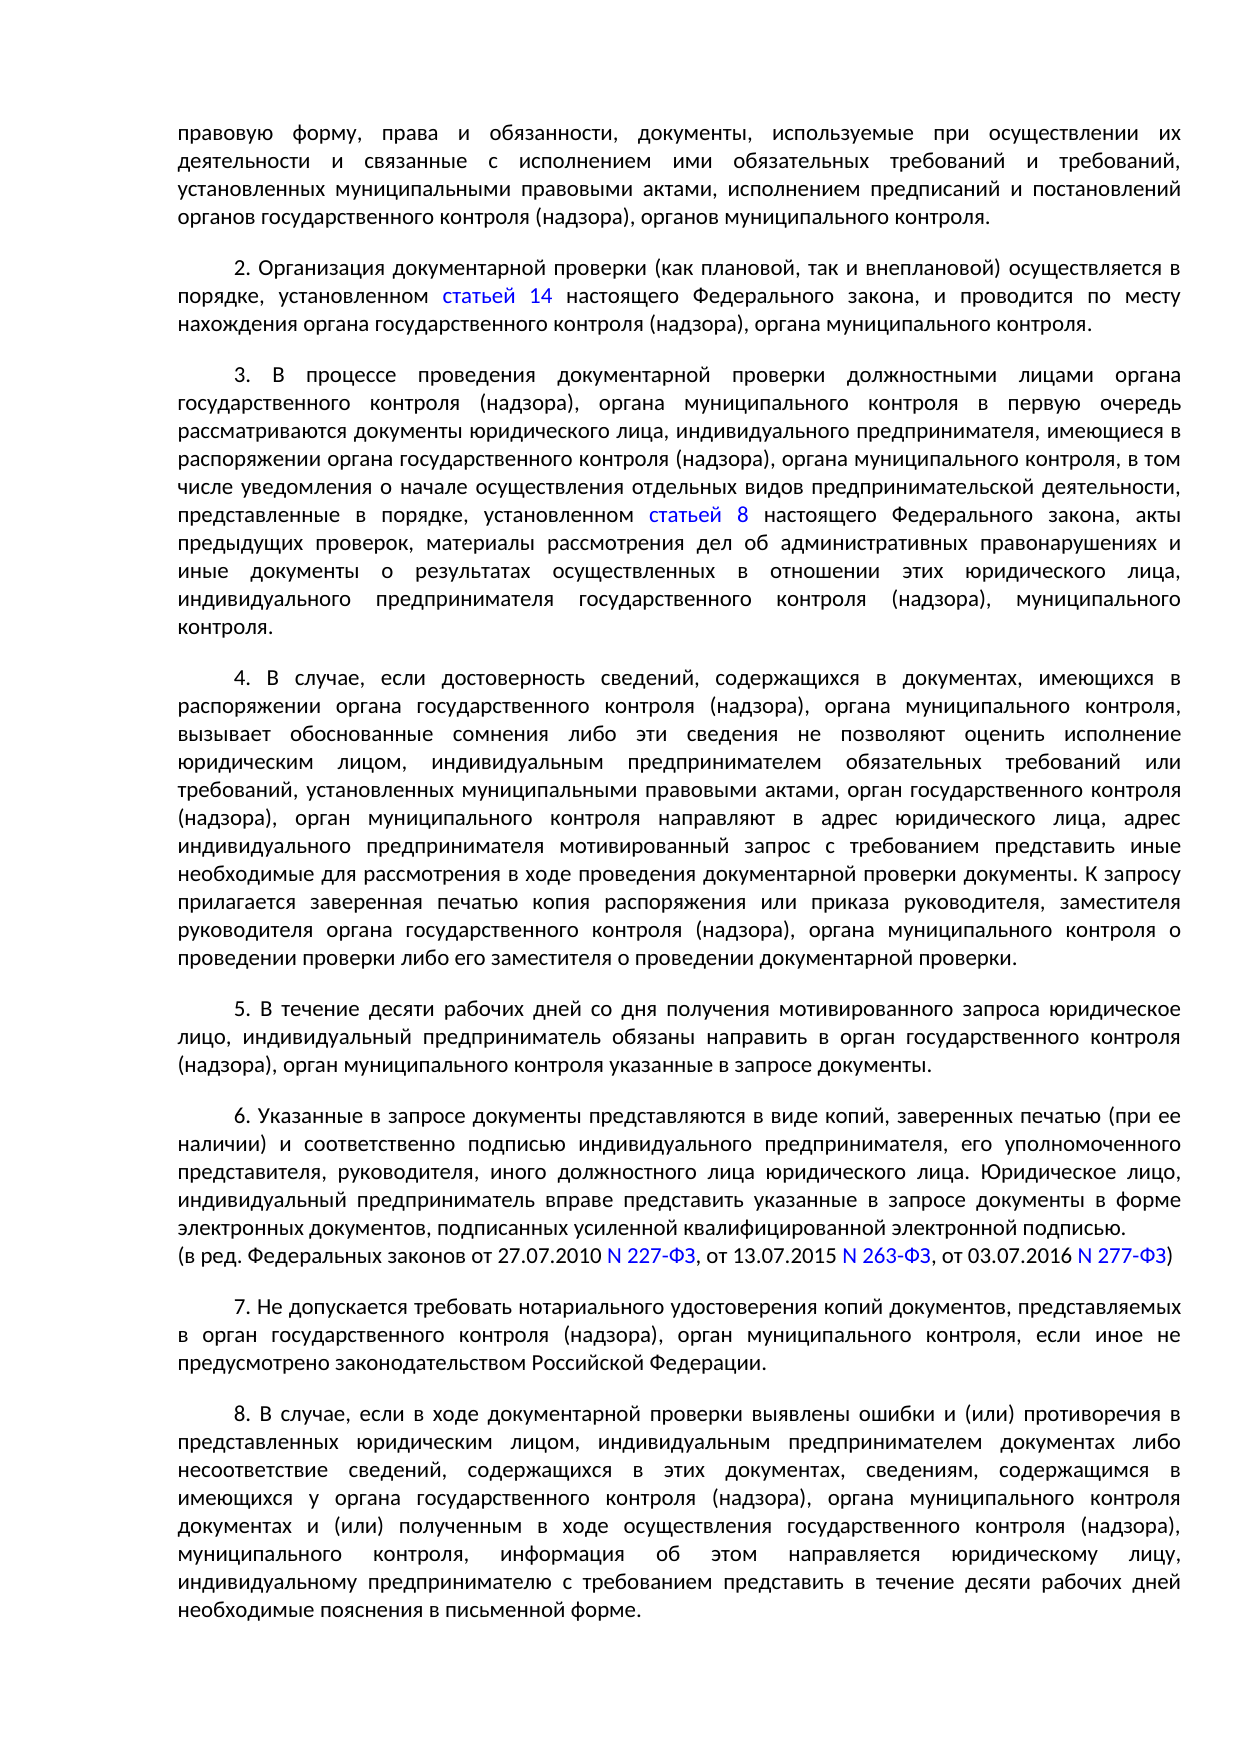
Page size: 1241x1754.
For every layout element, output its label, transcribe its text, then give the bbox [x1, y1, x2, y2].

text 3. В процессе проведения документарной проверки должностными лицами органа государственного контроля (надзора), органа муниципального контроля в первую очередь рассматриваются документы юридического лица, индивидуального предпринимателя, имеющиеся в распоряжении органа государственного контроля (надзора), органа муниципального контроля, в том числе уведомления о начале осуществления отдельных видов предпринимательской деятельности, представленные в порядке, установленном статьей 8 настоящего Федерального закона, акты предыдущих проверок, материалы рассмотрения дел об административных правонарушениях и иные документы о результатах осуществленных в отношении этих юридического лица, индивидуального предпринимателя государственного контроля (надзора), муниципального контроля. [177, 360, 1181, 640]
text 4. В случае, если достоверность сведений, содержащихся в документах, имеющихся в распоряжении органа государственного контроля (надзора), органа муниципального контроля, вызывает обоснованные сомнения либо эти сведения не позволяют оценить исполнение юридическим лицом, индивидуальным предпринимателем обязательных требований или требований, установленных муниципальными правовыми актами, орган государственного контроля (надзора), орган муниципального контроля направляют в адрес юридического лица, адрес индивидуального предпринимателя мотивированный запрос с требованием представить иные необходимые для рассмотрения в ходе проведения документарной проверки документы. К запросу прилагается заверенная печатью копия распоряжения или приказа руководителя, заместителя руководителя органа государственного контроля (надзора), органа муниципального контроля о проведении проверки либо его заместителя о проведении документарной проверки. [177, 663, 1181, 971]
text (в ред. Федеральных законов от 27.07.2010 N 227-ФЗ, от 13.07.2015 N 263-ФЗ, от 03.07.2016 N 277-ФЗ) [177, 1241, 1181, 1269]
text 5. В течение десяти рабочих дней со дня получения мотивированного запроса юридическое лицо, индивидуальный предприниматель обязаны направить в орган государственного контроля (надзора), орган муниципального контроля указанные в запросе документы. [177, 994, 1181, 1078]
text 8. В случае, если в ходе документарной проверки выявлены ошибки и (или) противоречия в представленных юридическим лицом, индивидуальным предпринимателем документах либо несоответствие сведений, содержащихся в этих документах, сведениям, содержащимся в имеющихся у органа государственного контроля (надзора), органа муниципального контроля документах и (или) полученным в ходе осуществления государственного контроля (надзора), муниципального контроля, информация об этом направляется юридическому лицу, индивидуальному предпринимателю с требованием представить в течение десяти рабочих дней необходимые пояснения в письменной форме. [177, 1399, 1181, 1623]
text 6. Указанные в запросе документы представляются в виде копий, заверенных печатью (при ее наличии) и соответственно подписью индивидуального предпринимателя, его уполномоченного представителя, руководителя, иного должностного лица юридического лица. Юридическое лицо, индивидуальный предприниматель вправе представить указанные в запросе документы в форме электронных документов, подписанных усиленной квалифицированной электронной подписью. [177, 1101, 1181, 1241]
text 7. Не допускается требовать нотариального удостоверения копий документов, представляемых в орган государственного контроля (надзора), орган муниципального контроля, если иное не предусмотрено законодательством Российской Федерации. [177, 1292, 1181, 1376]
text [177, 118, 1181, 230]
text 2. Организация документарной проверки (как плановой, так и внеплановой) осуществляется в порядке, установленном статьей 14 настоящего Федерального закона, и проводится по месту нахождения органа государственного контроля (надзора), органа муниципального контроля. [177, 253, 1181, 337]
